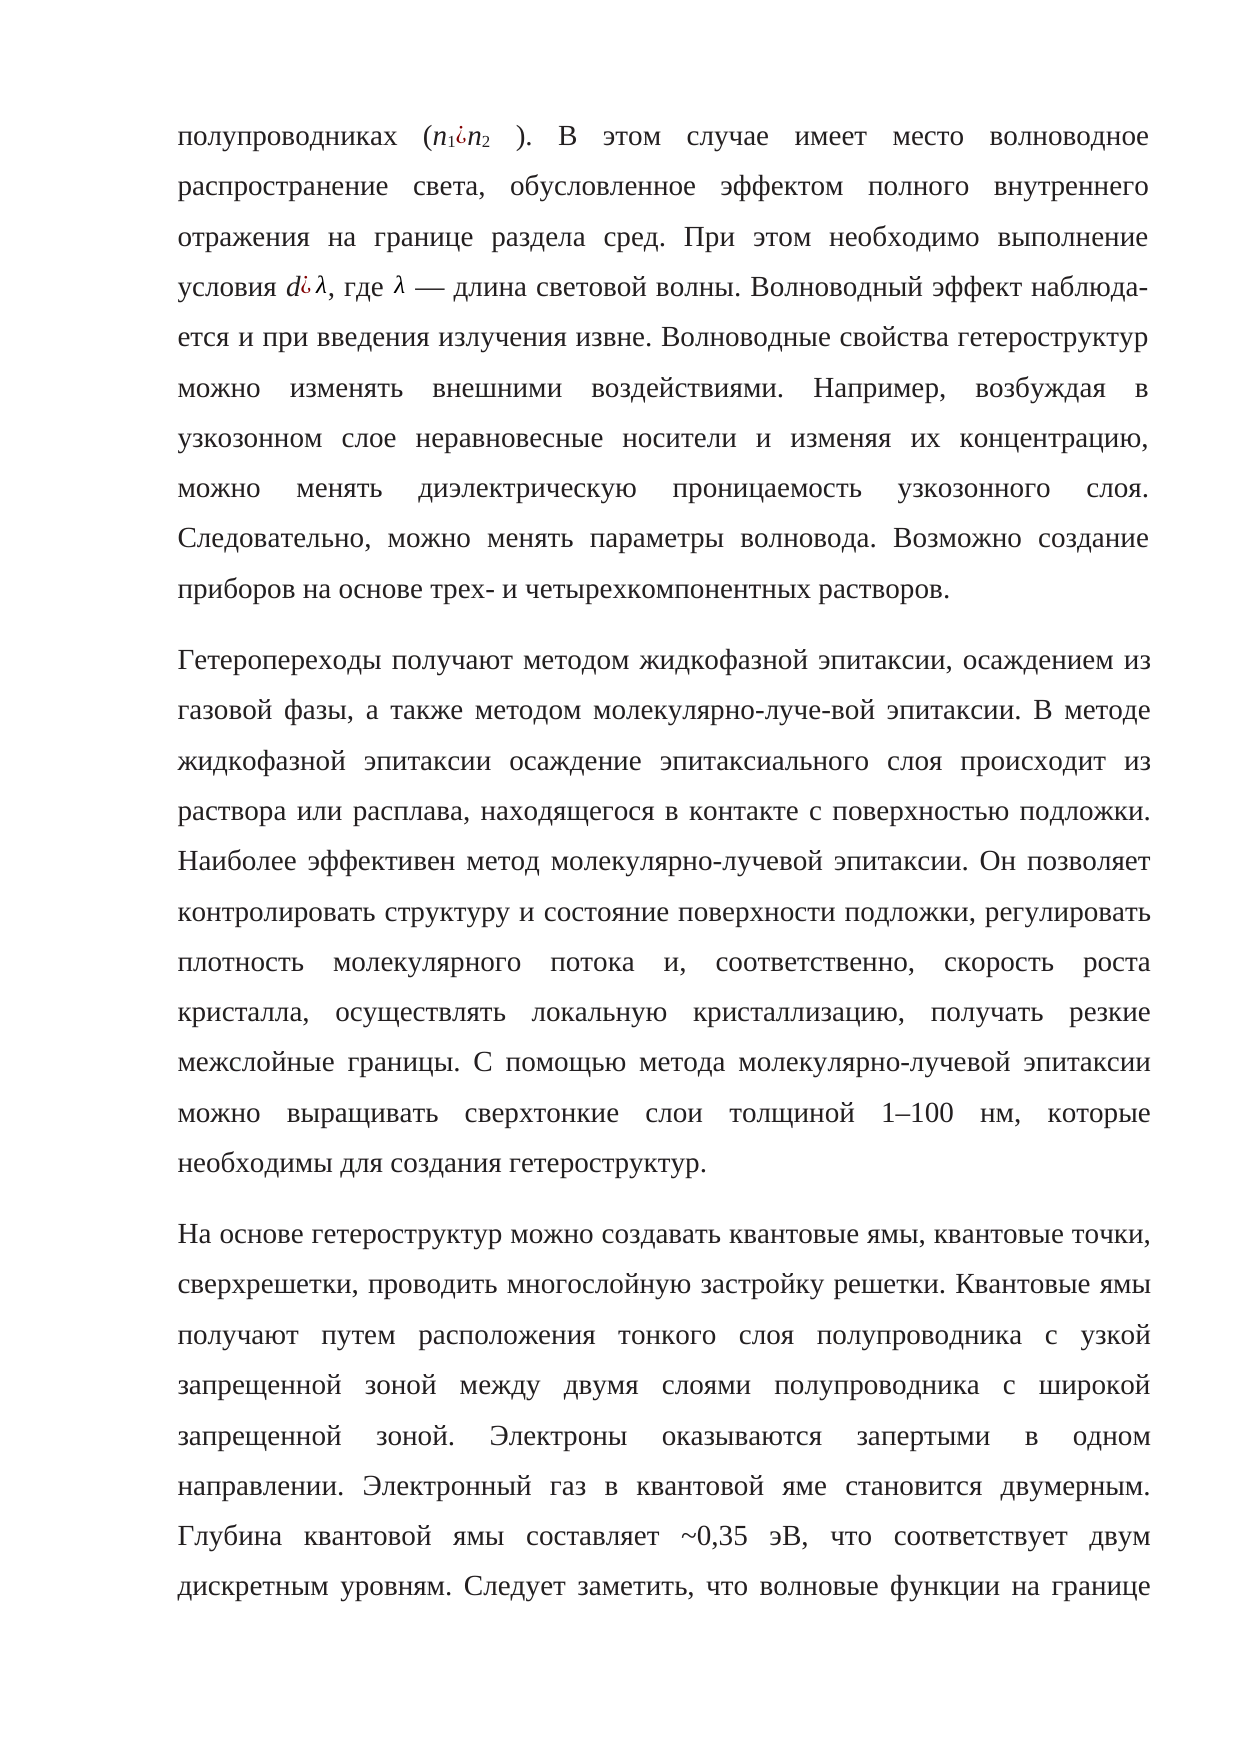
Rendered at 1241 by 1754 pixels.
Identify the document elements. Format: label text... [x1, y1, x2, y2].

text Гетеропереходы получают методом жидкофазной эпитаксии, осаждением из газовой фазы, а также методом молекулярно-луче-вой эпитаксии. В методе жидкофазной эпитаксии осаждение эпитаксиального слоя происходит из раствора или расплава, находящегося в контакте с поверхностью подложки. Наиболее эффективен метод молекулярно-лучевой эпитаксии. Он позволяет контролировать структуру и состояние поверхности подложки, регулировать плотность молекулярного потока и, соответственно, скорость роста кристалла, осуществлять локальную кристаллизацию, получать резкие межслойные границы. С помощью метода молекулярно-лучевой эпитаксии можно выращивать сверхтонкие слои толщиной 1–100 нм, которые необходимы для создания гетероструктур. [177, 642, 1152, 1179]
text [177, 1216, 1152, 1602]
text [177, 118, 1149, 604]
